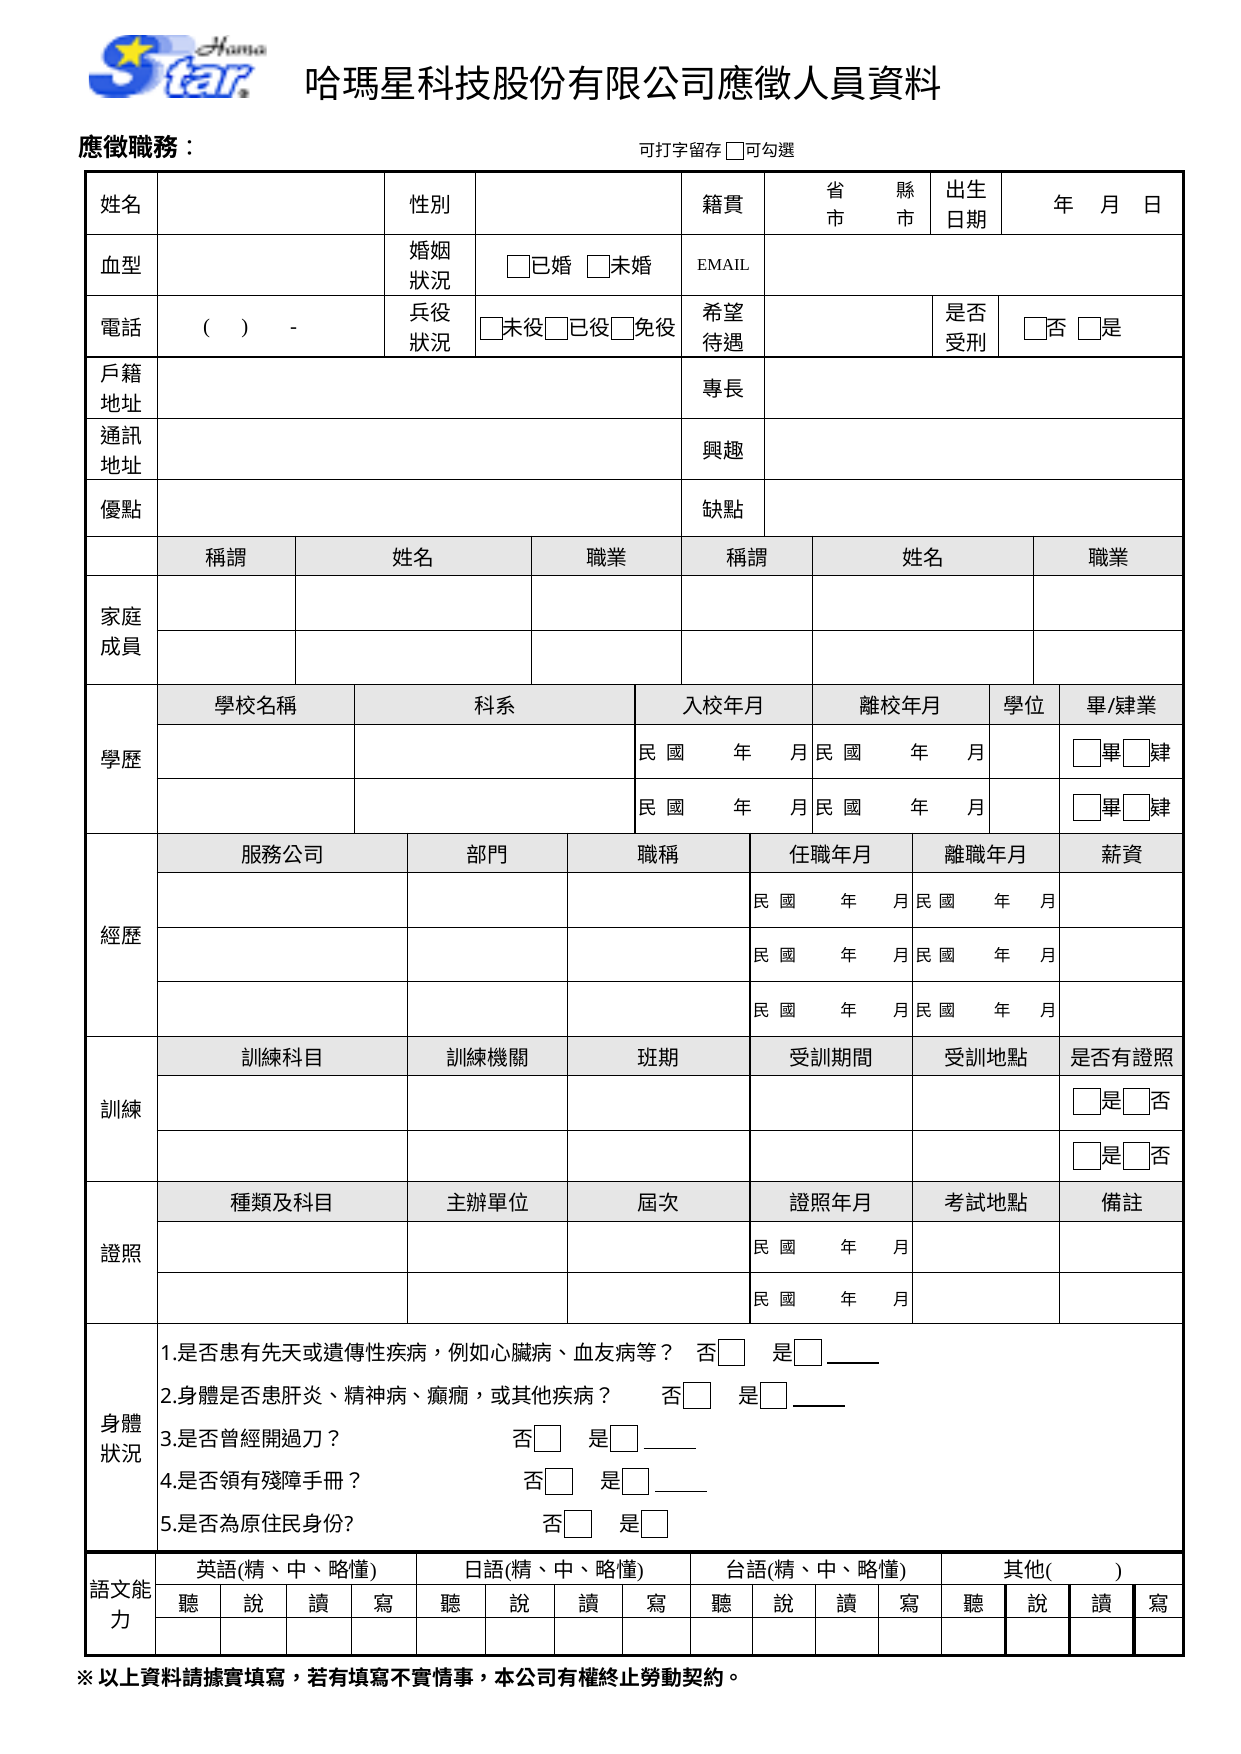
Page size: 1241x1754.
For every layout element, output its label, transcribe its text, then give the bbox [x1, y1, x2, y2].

table_cell [879, 1618, 941, 1653]
table_cell [408, 1131, 567, 1181]
table_cell [1007, 1618, 1068, 1653]
table_cell [417, 1618, 485, 1653]
table_cell 讀 [816, 1585, 878, 1617]
table_cell 英語(精、中、略懂) [156, 1554, 416, 1584]
table_cell 稱謂 [682, 537, 812, 575]
table_cell EMAIL [682, 235, 764, 295]
table_cell [158, 1131, 407, 1181]
table_cell 民國 年 月 [636, 779, 812, 833]
table_cell [990, 779, 1059, 833]
table_cell 婚姻 狀況 [385, 235, 475, 295]
table_cell 學位 [990, 685, 1059, 724]
table_cell 民國 年 月 [913, 928, 1059, 981]
table_cell 民國 年 月 [913, 873, 1059, 927]
table_cell [1060, 982, 1182, 1036]
table_cell 民國 年 月 [751, 928, 912, 981]
table_cell 民國 年 月 [751, 982, 912, 1036]
table_cell [990, 725, 1059, 778]
table_cell [287, 1618, 351, 1653]
table_cell 備註 [1060, 1182, 1182, 1221]
table_cell 薪資 [1060, 834, 1182, 872]
table_cell [158, 419, 681, 479]
table_cell [568, 928, 749, 981]
table_cell 戶籍 地址 [87, 358, 157, 418]
table_cell 訓練 [87, 1037, 157, 1181]
table_cell [816, 1618, 878, 1653]
table_cell [568, 873, 749, 927]
table_cell 受訓期間 [751, 1037, 912, 1075]
table_cell [753, 1618, 815, 1653]
table_cell [158, 1273, 407, 1323]
table_cell 畢肄 [1060, 779, 1182, 833]
table_cell 班期 [568, 1037, 749, 1075]
table_cell [765, 235, 1182, 295]
table_cell [691, 1618, 752, 1653]
table_cell 民國 年 月 [813, 779, 989, 833]
table_cell 說 [753, 1585, 815, 1617]
table_cell [158, 1076, 407, 1130]
table_cell 專長 [682, 358, 764, 418]
table_cell 血型 [87, 235, 157, 295]
table_cell 訓練科目 [158, 1037, 407, 1075]
table_cell 是否 受刑 [933, 296, 998, 356]
table_cell 民國 年 月 [751, 873, 912, 927]
table_cell 聽 [691, 1585, 752, 1617]
table_cell [158, 725, 354, 778]
table_cell [913, 1076, 1059, 1130]
table_cell 否 是 [999, 296, 1182, 356]
table_cell 部門 [408, 834, 567, 872]
table_cell 身體 狀況 [87, 1324, 157, 1550]
table_cell 民國 年 月 [636, 725, 812, 778]
table_cell [296, 576, 531, 629]
table_cell [913, 1273, 1059, 1323]
table_cell 學校名稱 [158, 685, 354, 724]
table_cell [87, 537, 157, 575]
table_cell 興趣 [682, 419, 764, 479]
table_cell 未役已役免役 [476, 296, 681, 356]
table_cell [682, 631, 812, 684]
table_cell 電話 [87, 296, 157, 356]
table_cell [158, 873, 407, 927]
table_header 年 月 日 [1002, 173, 1182, 233]
table_cell 1.是否患有先天或遺傳性疾病，例如心臟病、血友病等？ 否 是 2.身體是否患肝炎、精神病、癲癇，或其他疾病？ 否 是 3.是否曾經開過刀？ 否 是 4.是否領有殘障手冊？ 否 是 5.是否為原住民身份? 否 是 [158, 1324, 1182, 1550]
table_cell [751, 1076, 912, 1130]
table_cell 聽 [942, 1585, 1004, 1617]
table_cell 兵役 狀況 [385, 296, 475, 356]
table_cell [486, 1618, 554, 1653]
table_cell [532, 631, 681, 684]
table_cell 通訊 地址 [87, 419, 157, 479]
table_cell 職稱 [568, 834, 749, 872]
table_cell 訓練機關 [408, 1037, 567, 1075]
table_cell [158, 928, 407, 981]
table_cell 語文能力 [87, 1554, 155, 1653]
table_cell [408, 1273, 567, 1323]
table_cell [1060, 928, 1182, 981]
table_cell [913, 1222, 1059, 1272]
table_cell [1060, 1222, 1182, 1272]
table_cell 民國 年 月 [751, 1222, 912, 1272]
table_cell [158, 1222, 407, 1272]
table_header 姓名 [87, 173, 157, 233]
table_cell [568, 1222, 749, 1272]
table_cell [942, 1618, 1004, 1653]
table_cell 稱謂 [158, 537, 295, 575]
picture [88, 35, 267, 98]
table_cell [156, 1618, 220, 1653]
table_cell 民國 年 月 [813, 725, 989, 778]
table_cell [813, 576, 1033, 629]
table_cell [158, 779, 354, 833]
table_cell [765, 296, 932, 356]
table_header 籍貫 [682, 173, 764, 233]
table_cell 民國 年 月 [751, 1273, 912, 1323]
table_cell 讀 [1071, 1585, 1132, 1617]
table_header 性別 [385, 173, 475, 233]
table_cell [751, 1131, 912, 1181]
table_cell [555, 1618, 622, 1653]
table_cell [1136, 1618, 1182, 1653]
text 應徵職務： 可打字留存 可勾選 [78, 127, 1163, 164]
table_cell 台語(精、中、略懂) [691, 1554, 941, 1584]
table_cell [158, 631, 295, 684]
table_cell 入校年月 [636, 685, 812, 724]
table_cell 讀 [555, 1585, 622, 1617]
table_cell 已婚 未婚 [476, 235, 681, 295]
table_cell [408, 1076, 567, 1130]
table_cell 日語(精、中、略懂) [417, 1554, 690, 1584]
table_cell 優點 [87, 480, 157, 536]
table_cell 屆次 [568, 1182, 749, 1221]
table_cell 姓名 [296, 537, 531, 575]
table_cell 種類及科目 [158, 1182, 407, 1221]
table_cell [408, 1222, 567, 1272]
table_cell 考試地點 [913, 1182, 1059, 1221]
table_cell 希望 待遇 [682, 296, 764, 356]
table_header 省 縣 市 市 [765, 173, 930, 233]
table_cell 聽 [417, 1585, 485, 1617]
table_cell 任職年月 [751, 834, 912, 872]
table_cell [1034, 576, 1182, 629]
text ※ 以上資料請據實填寫，若有填寫不實情事，本公司有權終止勞動契約。 [76, 1661, 1172, 1691]
table_cell [355, 779, 634, 833]
table_cell [158, 982, 407, 1036]
table_cell [765, 419, 1182, 479]
table_cell [1034, 631, 1182, 684]
table_cell 寫 [623, 1585, 690, 1617]
table_cell 說 [486, 1585, 554, 1617]
table_cell 是否 [1060, 1076, 1182, 1130]
table_cell [532, 576, 681, 629]
table_cell 服務公司 [158, 834, 407, 872]
table_cell [408, 982, 567, 1036]
table_cell 其他( ) [942, 1554, 1182, 1584]
table_cell 姓名 [813, 537, 1033, 575]
text 哈瑪星科技股份有限公司應徵人員資料 [89, 35, 1163, 109]
table_cell [1071, 1618, 1132, 1653]
table_cell [296, 631, 531, 684]
table_cell ( ) - [158, 296, 384, 356]
table_cell 是否 [1060, 1131, 1182, 1181]
table_cell 職業 [1034, 537, 1182, 575]
table_cell 離職年月 [913, 834, 1059, 872]
table_cell 主辦單位 [408, 1182, 567, 1221]
table_cell [158, 576, 295, 629]
table_cell 是否有證照 [1060, 1037, 1182, 1075]
table_cell [352, 1618, 416, 1653]
table_cell [158, 235, 384, 295]
table_cell 學歷 [87, 685, 157, 833]
table_cell [568, 1131, 749, 1181]
table_header [476, 173, 681, 233]
table_cell 寫 [879, 1585, 941, 1617]
table_cell 寫 [1136, 1585, 1182, 1617]
table_cell 讀 [287, 1585, 351, 1617]
table_cell [1060, 873, 1182, 927]
table_cell [623, 1618, 690, 1653]
table_cell [568, 1076, 749, 1130]
table_cell [158, 358, 681, 418]
table_cell 科系 [355, 685, 634, 724]
table_cell 民國 年 月 [913, 982, 1059, 1036]
table_cell [568, 1273, 749, 1323]
table_header [158, 173, 384, 233]
table_cell 受訓地點 [913, 1037, 1059, 1075]
table_cell [1060, 1273, 1182, 1323]
table_cell 家庭 成員 [87, 576, 157, 684]
table_cell 寫 [352, 1585, 416, 1617]
table_cell 說 [221, 1585, 286, 1617]
table_cell 畢/肄業 [1060, 685, 1182, 724]
table_cell 職業 [532, 537, 681, 575]
table_cell [158, 480, 681, 536]
table_cell 離校年月 [813, 685, 989, 724]
table_cell 證照 [87, 1182, 157, 1323]
table_cell [813, 631, 1033, 684]
table_cell [682, 576, 812, 629]
table_cell [355, 725, 634, 778]
table_cell 經歷 [87, 834, 157, 1036]
table_cell 聽 [156, 1585, 220, 1617]
table_cell [221, 1618, 286, 1653]
table_cell [408, 928, 567, 981]
table_cell [913, 1131, 1059, 1181]
table_cell [765, 480, 1182, 536]
table_cell 缺點 [682, 480, 764, 536]
table_cell 畢肄 [1060, 725, 1182, 778]
table_cell [408, 873, 567, 927]
table_cell [568, 982, 749, 1036]
table_header 出生 日期 [931, 173, 1001, 233]
table_cell 說 [1007, 1585, 1068, 1617]
table_cell [765, 358, 1182, 418]
table_cell 證照年月 [751, 1182, 912, 1221]
